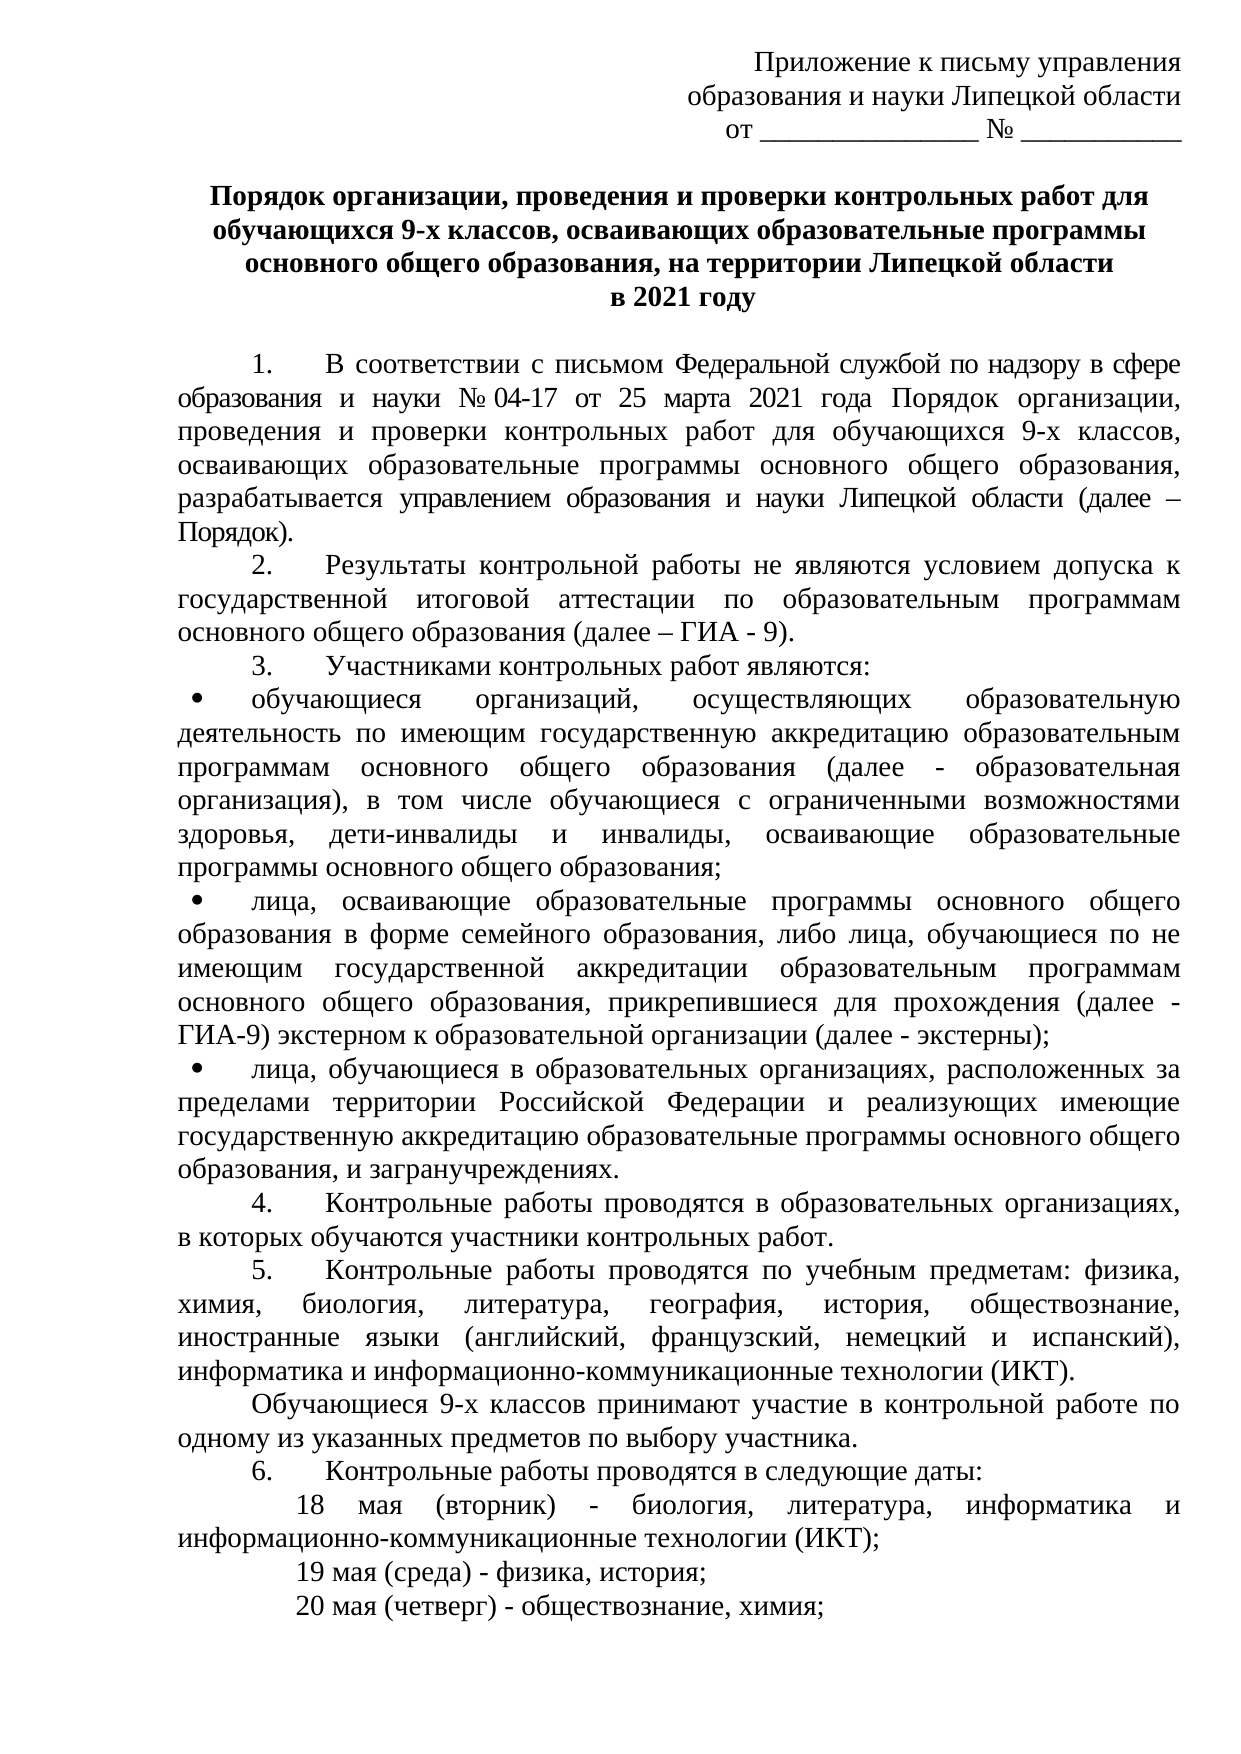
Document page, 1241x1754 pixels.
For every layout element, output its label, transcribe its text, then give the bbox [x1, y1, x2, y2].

list В соответствии с письмом Федеральной службой по надзору в сфере образования и науки № 04-17 от 25 марта 2021 года Порядок организации, проведения и проверки контрольных работ для обучающихся 9-х классов, осваивающих образовательные программы основного общего образования, разрабатывается управлением образования и науки Липецкой области (далее – Порядок). [177, 346, 1181, 547]
list Участниками контрольных работ являются: [177, 648, 1181, 682]
list Контрольные работы проводятся по учебным предметам: физика, химия, биология, литература, география, история, обществознание, иностранные языки (английский, французский, немецкий и испанский), информатика и информационно-коммуникационные технологии (ИКТ). [177, 1252, 1181, 1386]
text в 2021 году [177, 279, 1181, 313]
list лица, осваивающие образовательные программы основного общего образования в форме семейного образования, либо лица, обучающиеся по не имеющим государственной аккредитации образовательным программам основного общего образования, прикрепившиеся для прохождения (далее - ГИА-9) экстерном к образовательной организации (далее - экстерны); [177, 883, 1181, 1051]
list Результаты контрольной работы не являются условием допуска к государственной итоговой аттестации по образовательным программам основного общего образования (далее – ГИА - 9). [177, 547, 1181, 648]
text 19 мая (среда) - физика, история; [177, 1554, 1181, 1588]
text 18 мая (вторник) - биология, литература, информатика и информационно-коммуникационные технологии (ИКТ); [177, 1487, 1181, 1554]
list лица, обучающиеся в образовательных организациях, расположенных за пределами территории Российской Федерации и реализующих имеющие государственную аккредитацию образовательные программы основного общего образования, и загранучреждениях. [177, 1051, 1181, 1185]
text Обучающиеся 9-х классов принимают участие в контрольной работе по одному из указанных предметов по выбору участника. [177, 1386, 1181, 1453]
list обучающиеся организаций, осуществляющих образовательную деятельность по имеющим государственную аккредитацию образовательным программам основного общего образования (далее - образовательная организация), в том числе обучающиеся с ограниченными возможностями здоровья, дети-инвалиды и инвалиды, осваивающие образовательные программы основного общего образования; [177, 682, 1181, 883]
text Приложение к письму управления [177, 44, 1181, 78]
text от _______________ № ___________ [177, 111, 1181, 145]
text 20 мая (четверг) - обществознание, химия; [177, 1588, 1181, 1621]
text образования и науки Липецкой области [177, 78, 1181, 111]
text Порядок организации, проведения и проверки контрольных работ для обучающихся 9-х классов, осваивающих образовательные программы основного общего образования, на территории Липецкой области [177, 178, 1181, 279]
list Контрольные работы проводятся в образовательных организациях, в которых обучаются участники контрольных работ. [177, 1185, 1181, 1252]
list Контрольные работы проводятся в следующие даты: [177, 1453, 1181, 1487]
